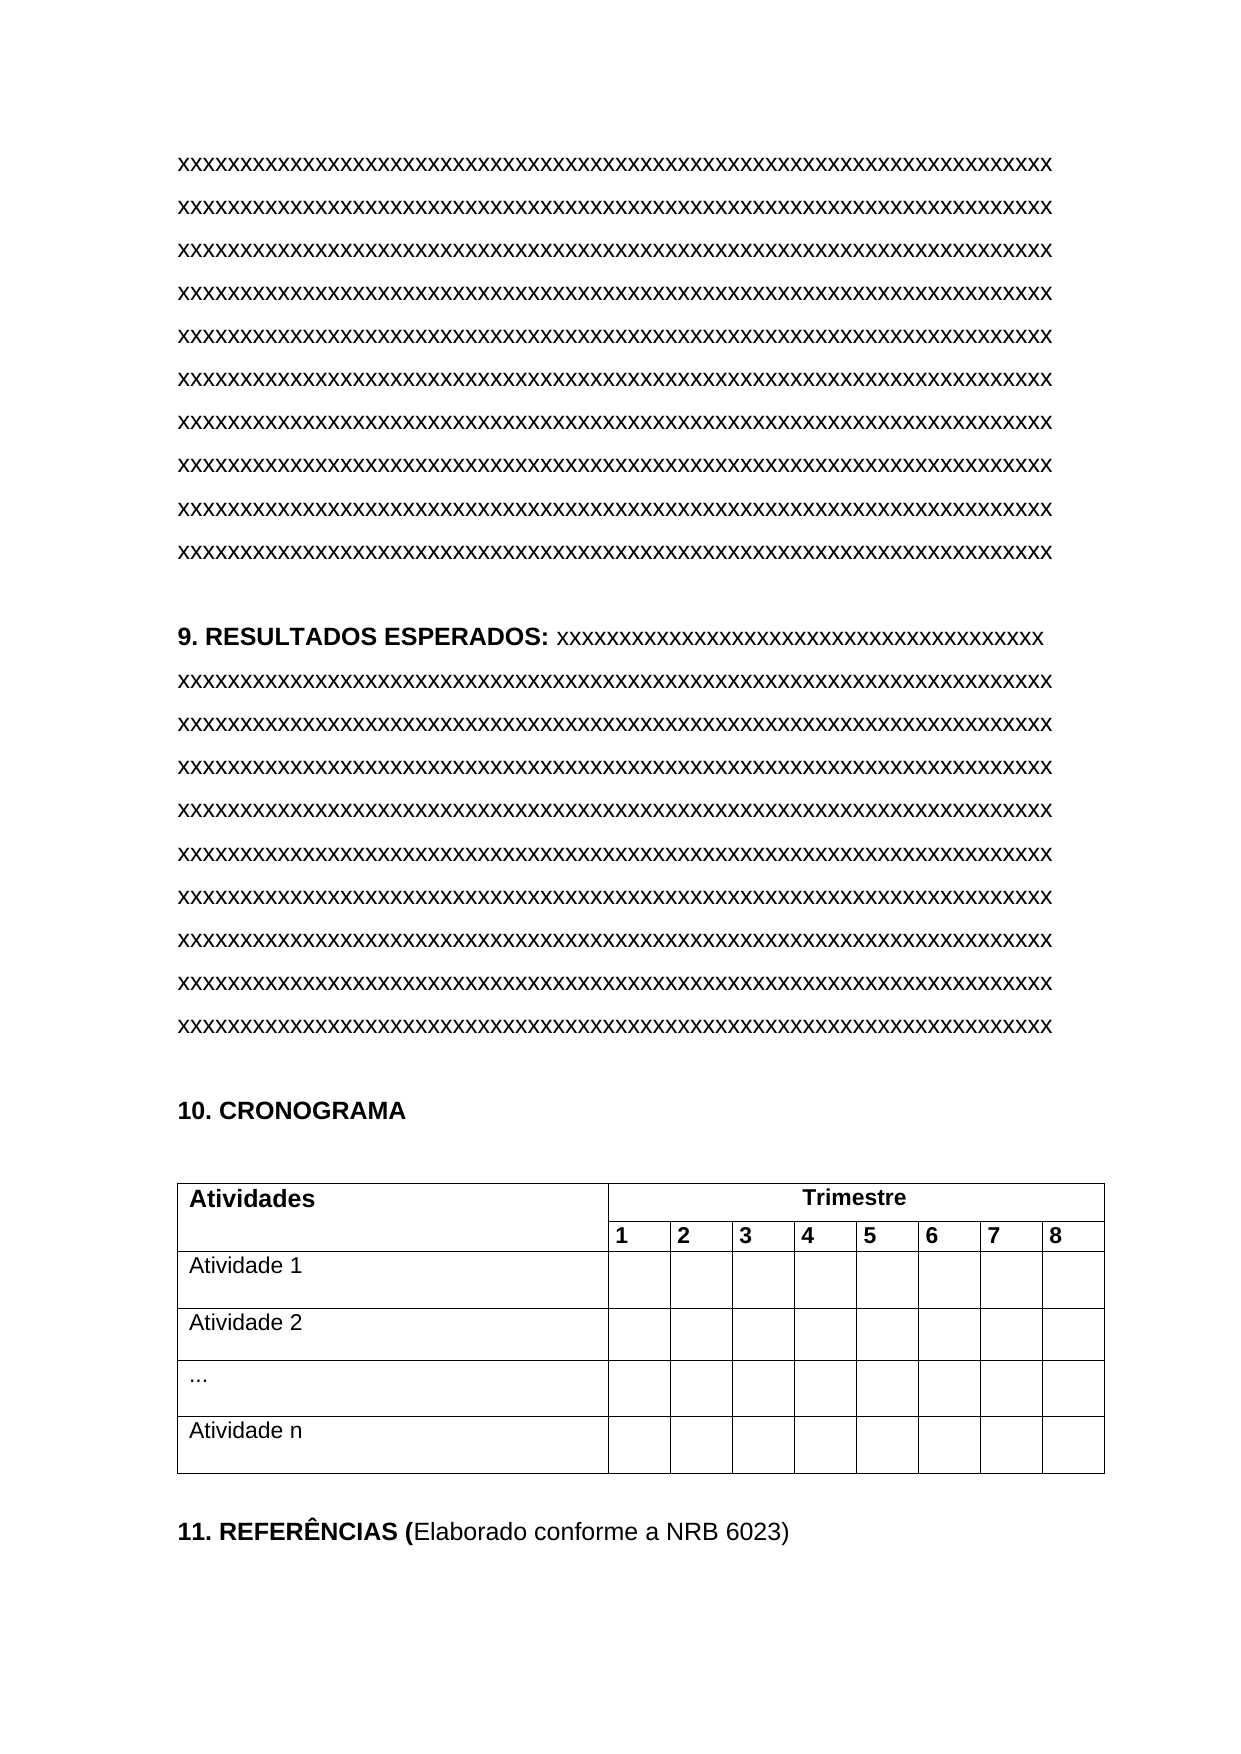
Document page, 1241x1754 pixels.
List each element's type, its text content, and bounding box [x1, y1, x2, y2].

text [177, 148, 1063, 176]
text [177, 234, 1063, 263]
table_cell [733, 1361, 794, 1416]
table_cell ... [178, 1361, 608, 1416]
table_cell [733, 1309, 794, 1359]
table_cell Atividade 2 [178, 1309, 608, 1359]
text xxxxxxxxxxxxxxxxxxxxxxxxxxxxxxxxxxxxxxxxxxxxxxxxxxxxxxxxxxxxxxxxxxxxxx [177, 449, 1063, 478]
text xxxxxxxxxxxxxxxxxxxxxxxxxxxxxxxxxxxxxxxxxxxxxxxxxxxxxxxxxxxxxxxxxxxxxx [177, 838, 1063, 866]
text 10. CRONOGRAMA [177, 1096, 1063, 1125]
table_cell [795, 1309, 856, 1359]
text xxxxxxxxxxxxxxxxxxxxxxxxxxxxxxxxxxxxxxxxxxxxxxxxxxxxxxxxxxxxxxxxxxxxxx [177, 751, 1063, 780]
text xxxxxxxxxxxxxxxxxxxxxxxxxxxxxxxxxxxxxxxxxxxxxxxxxxxxxxxxxxxxxxxxxxxxxx [177, 794, 1063, 823]
text xxxxxxxxxxxxxxxxxxxxxxxxxxxxxxxxxxxxxxxxxxxxxxxxxxxxxxxxxxxxxxxxxxxxxx [177, 320, 1063, 349]
text xxxxxxxxxxxxxxxxxxxxxxxxxxxxxxxxxxxxxxxxxxxxxxxxxxxxxxxxxxxxxxxxxxxxxx [177, 536, 1063, 564]
table_cell 6 [919, 1222, 980, 1251]
table_header Atividades [178, 1184, 608, 1251]
table_cell [1043, 1361, 1104, 1416]
table_cell [795, 1417, 856, 1473]
table_cell [609, 1252, 670, 1308]
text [177, 191, 1063, 219]
text 9. RESULTADOS ESPERADOS: xxxxxxxxxxxxxxxxxxxxxxxxxxxxxxxxxxxxxxx [177, 622, 1063, 651]
table_cell [981, 1417, 1042, 1473]
table_cell [857, 1252, 918, 1308]
text xxxxxxxxxxxxxxxxxxxxxxxxxxxxxxxxxxxxxxxxxxxxxxxxxxxxxxxxxxxxxxxxxxxxxx [177, 406, 1063, 435]
table_cell [919, 1417, 980, 1473]
table_header Trimestre [609, 1184, 1104, 1221]
table_cell [1043, 1309, 1104, 1359]
table_cell [857, 1417, 918, 1473]
table_cell [919, 1309, 980, 1359]
text xxxxxxxxxxxxxxxxxxxxxxxxxxxxxxxxxxxxxxxxxxxxxxxxxxxxxxxxxxxxxxxxxxxxxx [177, 967, 1063, 996]
table_cell Atividade 1 [178, 1252, 608, 1308]
table_cell [1043, 1252, 1104, 1308]
table_cell [609, 1417, 670, 1473]
text xxxxxxxxxxxxxxxxxxxxxxxxxxxxxxxxxxxxxxxxxxxxxxxxxxxxxxxxxxxxxxxxxxxxxx [177, 493, 1063, 521]
text xxxxxxxxxxxxxxxxxxxxxxxxxxxxxxxxxxxxxxxxxxxxxxxxxxxxxxxxxxxxxxxxxxxxxx [177, 665, 1063, 694]
table_cell [671, 1417, 732, 1473]
text xxxxxxxxxxxxxxxxxxxxxxxxxxxxxxxxxxxxxxxxxxxxxxxxxxxxxxxxxxxxxxxxxxxxxx [177, 924, 1063, 953]
text xxxxxxxxxxxxxxxxxxxxxxxxxxxxxxxxxxxxxxxxxxxxxxxxxxxxxxxxxxxxxxxxxxxxxx [177, 881, 1063, 909]
table_cell 2 [671, 1222, 732, 1251]
table_cell [795, 1252, 856, 1308]
text xxxxxxxxxxxxxxxxxxxxxxxxxxxxxxxxxxxxxxxxxxxxxxxxxxxxxxxxxxxxxxxxxxxxxx [177, 708, 1063, 737]
table_cell [671, 1361, 732, 1416]
table_cell [857, 1361, 918, 1416]
table_cell [981, 1309, 1042, 1359]
table_cell [609, 1309, 670, 1359]
table_cell 5 [857, 1222, 918, 1251]
table_cell [857, 1309, 918, 1359]
text xxxxxxxxxxxxxxxxxxxxxxxxxxxxxxxxxxxxxxxxxxxxxxxxxxxxxxxxxxxxxxxxxxxxxx [177, 277, 1063, 306]
table_cell [795, 1361, 856, 1416]
table_cell 1 [609, 1222, 670, 1251]
table_cell 4 [795, 1222, 856, 1251]
table_cell 3 [733, 1222, 794, 1251]
table_cell [733, 1252, 794, 1308]
table_cell 8 [1043, 1222, 1104, 1251]
table_cell [733, 1417, 794, 1473]
table_cell [919, 1252, 980, 1308]
table_cell [671, 1309, 732, 1359]
table_cell [919, 1361, 980, 1416]
table_cell 7 [981, 1222, 1042, 1251]
table_cell [609, 1361, 670, 1416]
table_cell [981, 1252, 1042, 1308]
text xxxxxxxxxxxxxxxxxxxxxxxxxxxxxxxxxxxxxxxxxxxxxxxxxxxxxxxxxxxxxxxxxxxxxx [177, 363, 1063, 392]
table_cell [1043, 1417, 1104, 1473]
table_cell [671, 1252, 732, 1308]
text 11. REFERÊNCIAS (Elaborado conforme a NRB 6023) [177, 1517, 1063, 1546]
text xxxxxxxxxxxxxxxxxxxxxxxxxxxxxxxxxxxxxxxxxxxxxxxxxxxxxxxxxxxxxxxxxxxxxx [177, 1010, 1063, 1039]
table_cell Atividade n [178, 1417, 608, 1473]
table_cell [981, 1361, 1042, 1416]
